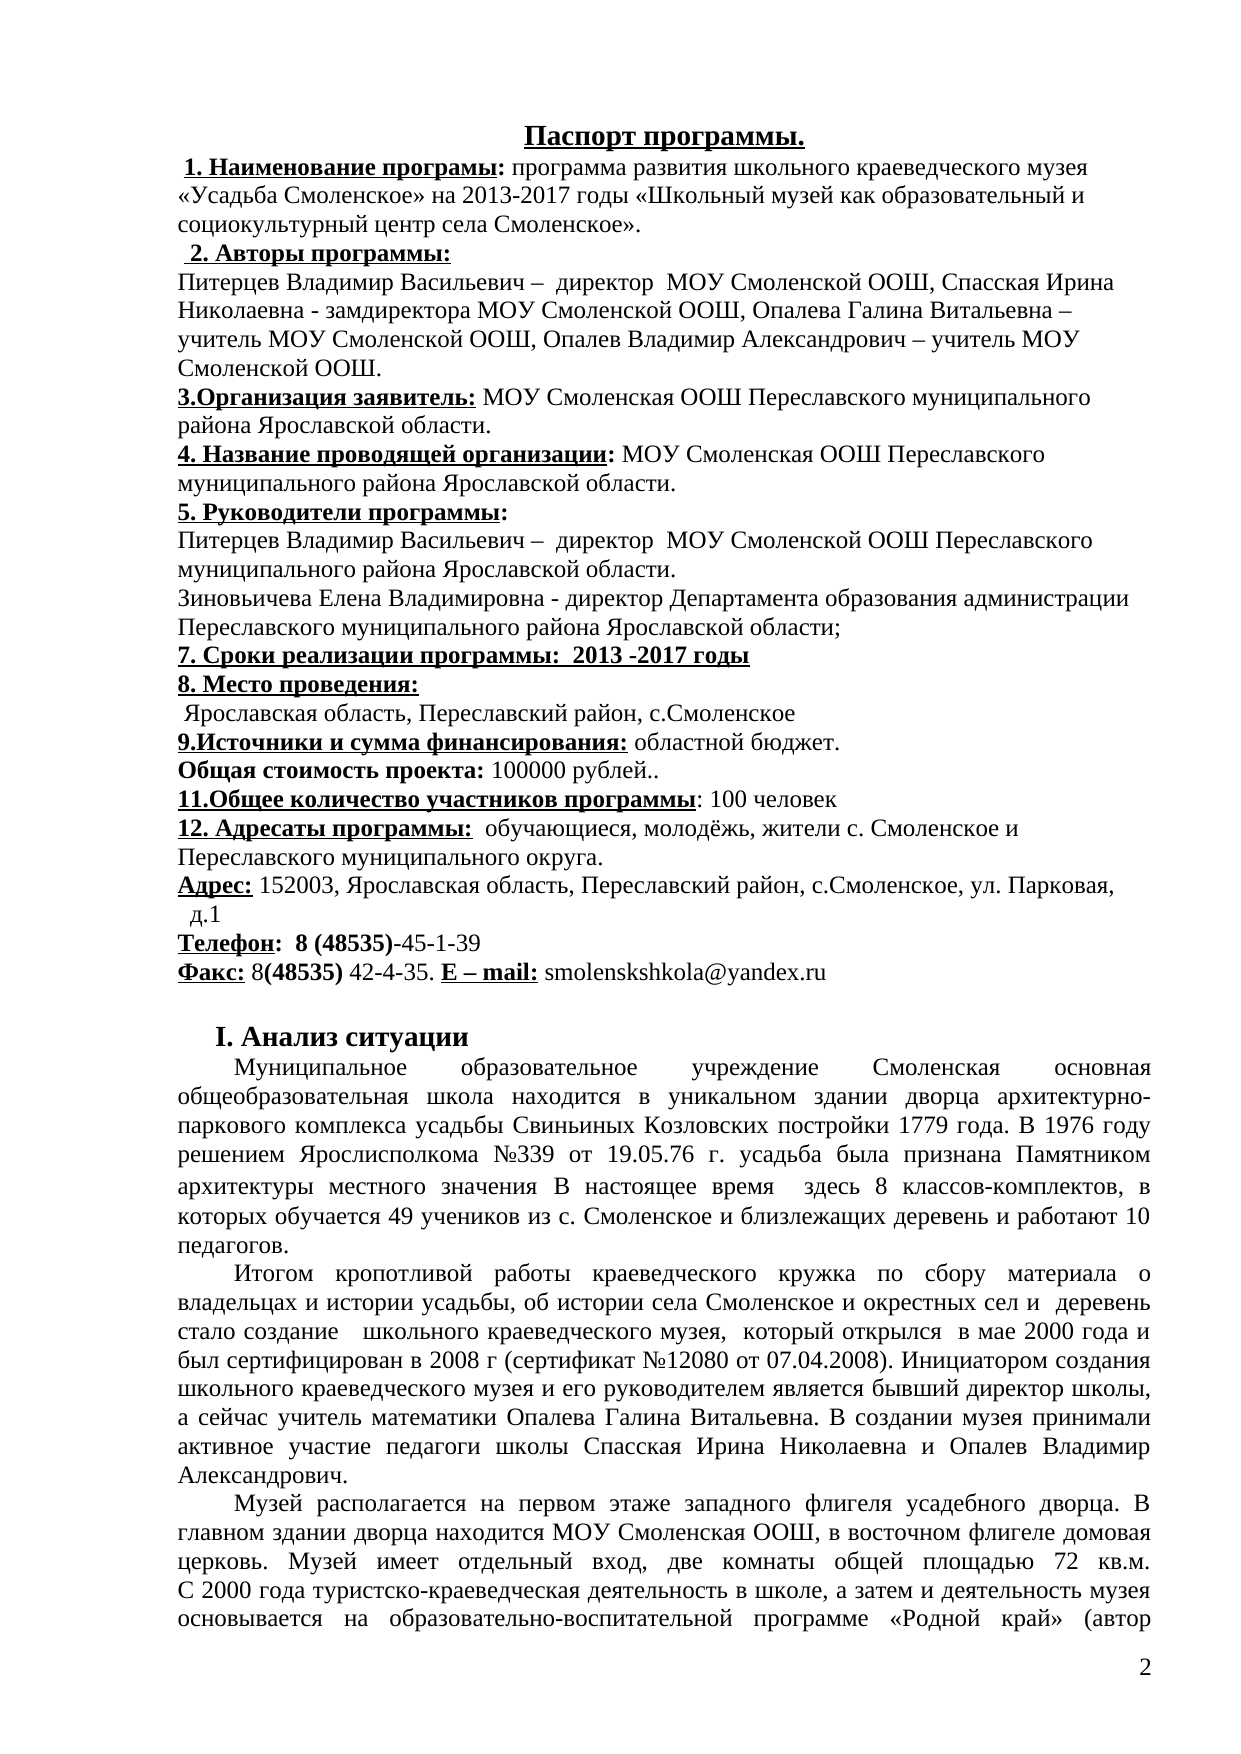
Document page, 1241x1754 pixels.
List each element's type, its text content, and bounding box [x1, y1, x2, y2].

text 4. Название проводящей организации: МОУ Смоленская ООШ Переславского муниципального района Ярославской области. [177, 439, 1152, 497]
list Анализ ситуации [215, 1019, 1152, 1052]
text 9.Источники и сумма финансирования: областной бюджет. [177, 727, 1152, 755]
text 12. Адресаты программы: обучающиеся, молодёжь, жители с. Смоленское и Переславского муниципального округа. [177, 813, 1152, 870]
text 3.Организация заявитель: МОУ Смоленская ООШ Переславского муниципального района Ярославской области. [177, 382, 1152, 439]
text 8. Место проведения: [177, 669, 1152, 698]
text Паспорт программы. [177, 118, 1152, 152]
text Ярославская область, Переславский район, с.Смоленское [177, 698, 1152, 727]
text Питерцев Владимир Васильевич – директор МОУ Смоленской ООШ Переславского муниципального района Ярославской области. [177, 525, 1152, 583]
text 5. Руководители программы: [177, 497, 1152, 525]
text 1. Наименование програмы: программа развития школьного краеведческого музея [177, 152, 1152, 180]
text 7. Сроки реализации программы: 2013 -2017 годы [177, 640, 1152, 669]
text д.1 [177, 899, 1152, 928]
text «Усадьба Смоленское» на 2013-2017 годы «Школьный музей как образовательный и социокультурный центр села Смоленское». [177, 180, 1152, 238]
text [177, 1488, 1152, 1632]
text Зиновьичева Елена Владимировна - директор Департамента образования администрации Переславского муниципального района Ярославской области; [177, 583, 1152, 640]
text Факс: 8(48535) 42-4-35. E – mail: smolenskshkola@yandex.ru [177, 957, 1152, 985]
text Телефон: 8 (48535)-45-1-39 [177, 928, 1152, 957]
text Муниципальное образовательное учреждение Смоленская основная общеобразовательная школа находится в уникальном здании дворца архитектурно-паркового комплекса усадьбы Свиньиных Козловских постройки 1779 года. В 1976 году решением Ярослисполкома №339 от 19.05.76 г. усадьба была признана Памятником архитектуры местного значения В настоящее время здесь 8 классов-комплектов, в которых обучается 49 учеников из с. Смоленское и близлежащих деревень и работают 10 педагогов. [177, 1052, 1152, 1258]
text 2. Авторы программы: [177, 238, 1152, 267]
text Питерцев Владимир Васильевич – директор МОУ Смоленской ООШ, Спасская Ирина Николаевна - замдиректора МОУ Смоленской ООШ, Опалева Галина Витальевна – учитель МОУ Смоленской ООШ, Опалев Владимир Александрович – учитель МОУ Смоленской ООШ. [177, 267, 1152, 382]
text Общая стоимость проекта: 100000 рублей.. [177, 755, 1152, 784]
text Адрес: 152003, Ярославская область, Переславский район, с.Смоленское, ул. Парковая, [177, 870, 1152, 899]
text 11.Общее количество участников программы: 100 человек [177, 784, 1152, 813]
text Итогом кропотливой работы краеведческого кружка по сбору материала о владельцах и истории усадьбы, об истории села Смоленское и окрестных сел и деревень стало создание школьного краеведческого музея, который открылся в мае 2000 года и был сертифицирован в (сертификат №12080 от 07.04.2008). Инициатором создания школьного краеведческого музея и его руководителем является бывший директор школы, а сейчас учитель математики Опалева Галина Витальевна. В создании музея принимали активное участие педагоги школы Спасская Ирина Николаевна и Опалев Владимир Александрович. [177, 1258, 1152, 1488]
